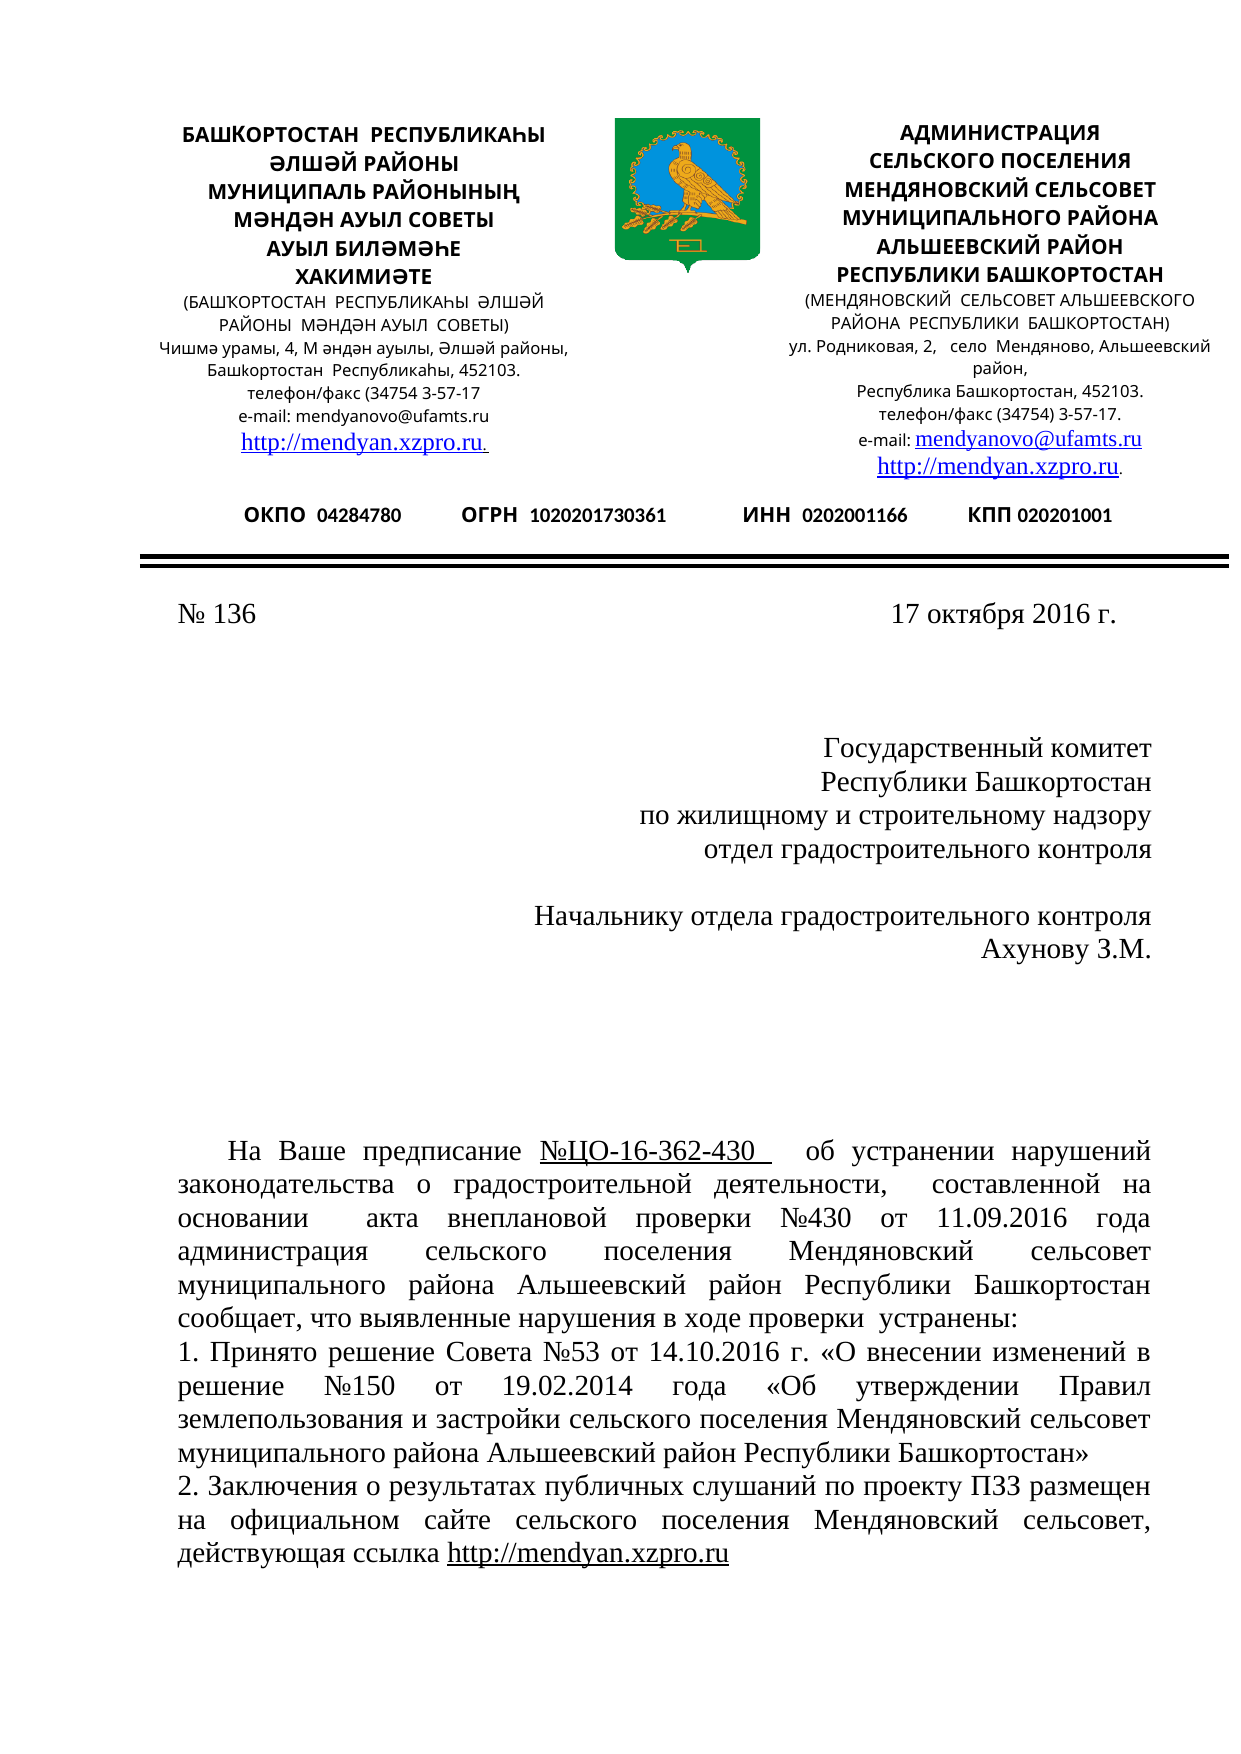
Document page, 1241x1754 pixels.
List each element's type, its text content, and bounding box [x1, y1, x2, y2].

text Ахунову З.М. [177, 932, 1152, 965]
text Государственный комитет [177, 730, 1152, 764]
text 1. Принято решение Совета №53 от 14.10.2016 г. «О внесении изменений в решение №150 от 19.02.2014 года «Об утверждении Правил землепользования и застройки сельского поселения Мендяновский сельсовет муниципального района Альшеевский район Республики Башкортостан» [177, 1334, 1152, 1468]
text На Ваше предписание №ЦО-16-362-430 об устранении нарушений законодательства о градостроительной деятельности, составленной на основании акта внеплановой проверки №430 от 11.09.2016 года администрация сельского поселения Мендяновский сельсовет муниципального района Альшеевский район Республики Башкортостан сообщает, что выявленные нарушения в ходе проверки устранены: [177, 1133, 1152, 1334]
table_cell ОКПО 04284780 ОГРН 1020201730361 ИНН 0202001166 КПП 020201001 [140, 485, 1229, 554]
table_header АДМИНИСТРАЦИЯ СЕЛЬСКОГО ПОСЕЛЕНИЯ МЕНДЯНОВСКИЙ СЕЛЬСОВЕТ МУНИЦИПАЛЬНОГО РАЙОНА АЛЬШЕЕВСКИЙ РАЙОН РЕСПУБЛИКИ БАШКОРТОСТАН (МЕНДЯНОВСКИЙ СЕЛЬСОВЕТ АЛЬШЕЕВСКОГО РАЙОНА РЕСПУБЛИКИ БАШКОРТОСТАН) ул. Родниковая, 2, село Мендяново, Альшеевский район, Республика Башкортостан, 452103. телефон/факс (34754) 3-57-17. e-mail: mendyanovo@ufamts.ru http://mendyan.xzpro.ru. [774, 118, 1229, 480]
text № 136 17 октября 2016 г. [177, 596, 1152, 630]
text отдел градостроительного контроля [177, 831, 1152, 864]
table_header БАШKОРТОСТАН РЕСПУБЛИКАҺЫ ӘЛШӘЙ РАЙОНЫ МУНИЦИПАЛЬ РАЙОНЫНЫҢ МӘНДӘН АУЫЛ СОВЕТЫ АУЫЛ БИЛӘМӘҺЕ ХАКИМИӘТЕ (БАШҠОРТОСТАН РЕСПУБЛИКАҺЫ ӘЛШӘЙ РАЙОНЫ МӘНДӘН АУЫЛ СОВЕТЫ) Чишмә урамы, 4, М әндән ауылы, Әлшәй районы, Башkортостан Республикаһы, 452103. телефон/факс (34754 3-57-17 e-mail: mendyanovo@ufamts.ru http://mendyan.xzpro.ru. [140, 118, 585, 480]
picture [614, 118, 761, 273]
text Начальнику отдела градостроительного контроля [177, 898, 1152, 932]
text 2. Заключения о результатах публичных слушаний по проекту ПЗЗ размещен на официальном сайте сельского поселения Мендяновский сельсовет, действующая ссылка http://mendyan.xzpro.ru [177, 1468, 1152, 1569]
text по жилищному и строительному надзору [177, 797, 1152, 831]
text Республики Башкортостан [177, 764, 1152, 797]
table_header [590, 118, 769, 480]
